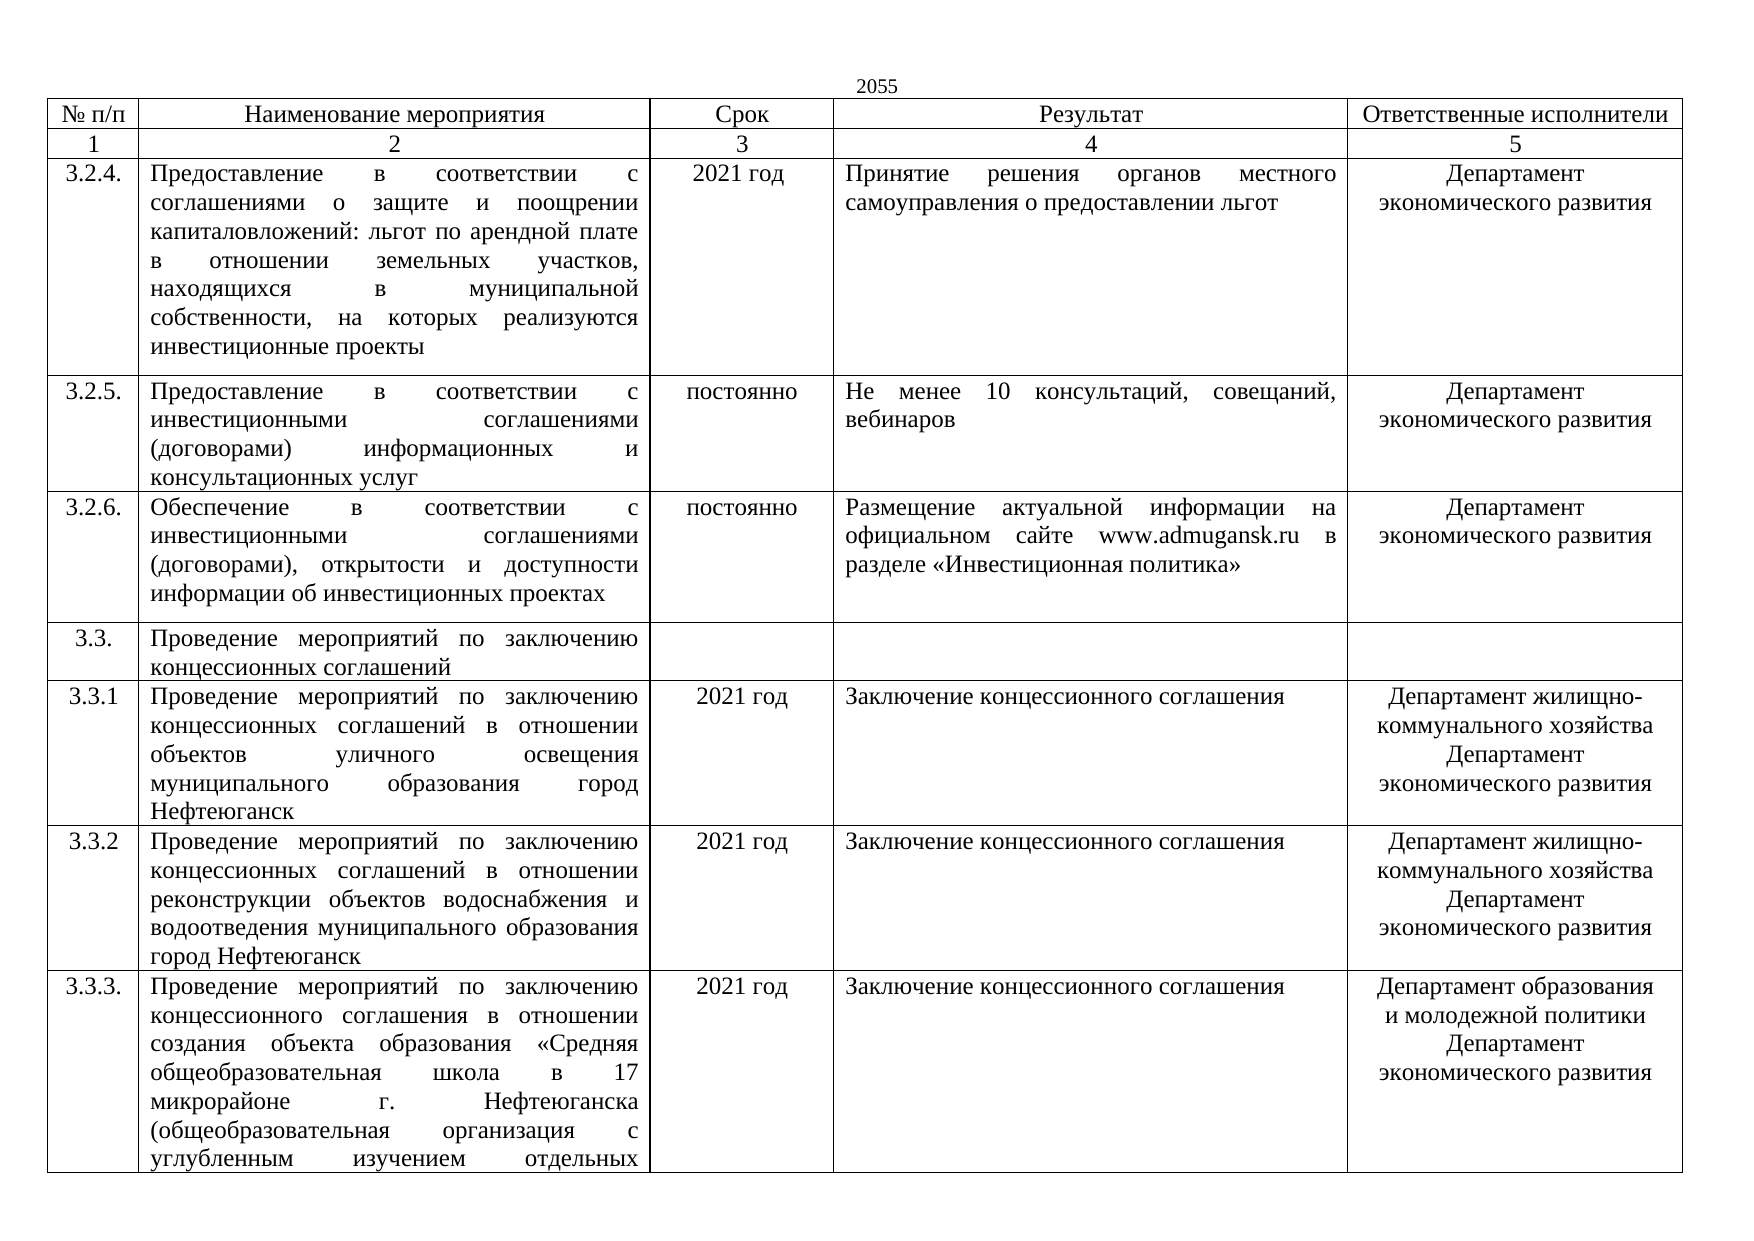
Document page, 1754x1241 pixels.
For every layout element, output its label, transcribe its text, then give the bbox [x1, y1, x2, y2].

table_cell Заключение концессионного соглашения [834, 971, 1347, 1172]
table_cell Не менее 10 консультаций, совещаний, вебинаров [834, 376, 1347, 491]
table_cell 2021 год [651, 826, 833, 970]
table_header Результат [834, 99, 1347, 128]
table_cell 2021 год [651, 681, 833, 825]
table_cell Проведение мероприятий по заключению концессионных соглашений в отношении реконструкции объектов водоснабжения и водоотведения муниципального образования город Нефтеюганск [139, 826, 649, 970]
table_cell [834, 623, 1347, 680]
table_cell 3.3.1 [48, 681, 138, 825]
table_cell 2021 год [651, 971, 833, 1172]
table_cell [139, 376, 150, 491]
table_cell 3 [651, 129, 833, 157]
table_cell Департамент экономического развития [1348, 376, 1682, 491]
table_cell Размещение актуальной информации на официальном сайте www.admugansk.ru в разделе «Инвестиционная политика» [834, 492, 1347, 622]
table_cell 3.2.6. [48, 492, 138, 622]
table_cell Департамент жилищно-коммунального хозяйства Департамент экономического развития [1348, 681, 1682, 825]
table_cell Заключение концессионного соглашения [834, 681, 1347, 825]
table_cell постоянно [651, 492, 833, 622]
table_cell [1348, 971, 1682, 1172]
table_cell Предоставление в соответствии с соглашениями о защите и поощрении капиталовложений: льгот по арендной плате в отношении земельных участков, находящихся в муниципальной собственности, на которых реализуются инвестиционные проекты [139, 159, 649, 375]
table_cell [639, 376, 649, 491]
table_cell [651, 623, 833, 680]
table_cell Принятие решения органов местного самоуправления о предоставлении льгот [834, 159, 1347, 375]
table_cell 3.3.3. [48, 971, 138, 1172]
table_cell 2 [139, 129, 649, 157]
table_cell 3.3.2 [48, 826, 138, 970]
table_cell 1 [48, 129, 138, 157]
table_cell 2021 год [651, 159, 833, 375]
table_cell 5 [1348, 129, 1682, 157]
table_header Ответственные исполнители [1348, 99, 1682, 128]
table_header № п/п [48, 99, 138, 128]
table_cell постоянно [651, 376, 833, 491]
table_cell Обеспечение в соответствии с инвестиционными соглашениями (договорами), открытости и доступности информации об инвестиционных проектах [139, 492, 649, 622]
table_cell Проведение мероприятий по заключению концессионных соглашений в отношении объектов уличного освещения муниципального образования город Нефтеюганск [139, 681, 649, 825]
table_cell 3.2.5. [48, 376, 138, 491]
table_cell [1348, 623, 1682, 680]
table_cell Проведение мероприятий по заключению концессионных соглашений [139, 623, 649, 680]
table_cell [139, 971, 649, 1172]
table_cell 4 [834, 129, 1347, 157]
table_header Срок [651, 99, 833, 128]
table_cell 3.2.4. [48, 159, 138, 375]
table_cell Заключение концессионного соглашения [834, 826, 1347, 970]
table_cell Департамент жилищно-коммунального хозяйства Департамент экономического развития [1348, 826, 1682, 970]
table_cell Департамент экономического развития [1348, 492, 1682, 622]
table_header Наименование мероприятия [139, 99, 649, 128]
table_cell 3.3. [48, 623, 138, 680]
table_cell Департамент экономического развития [1348, 159, 1682, 375]
